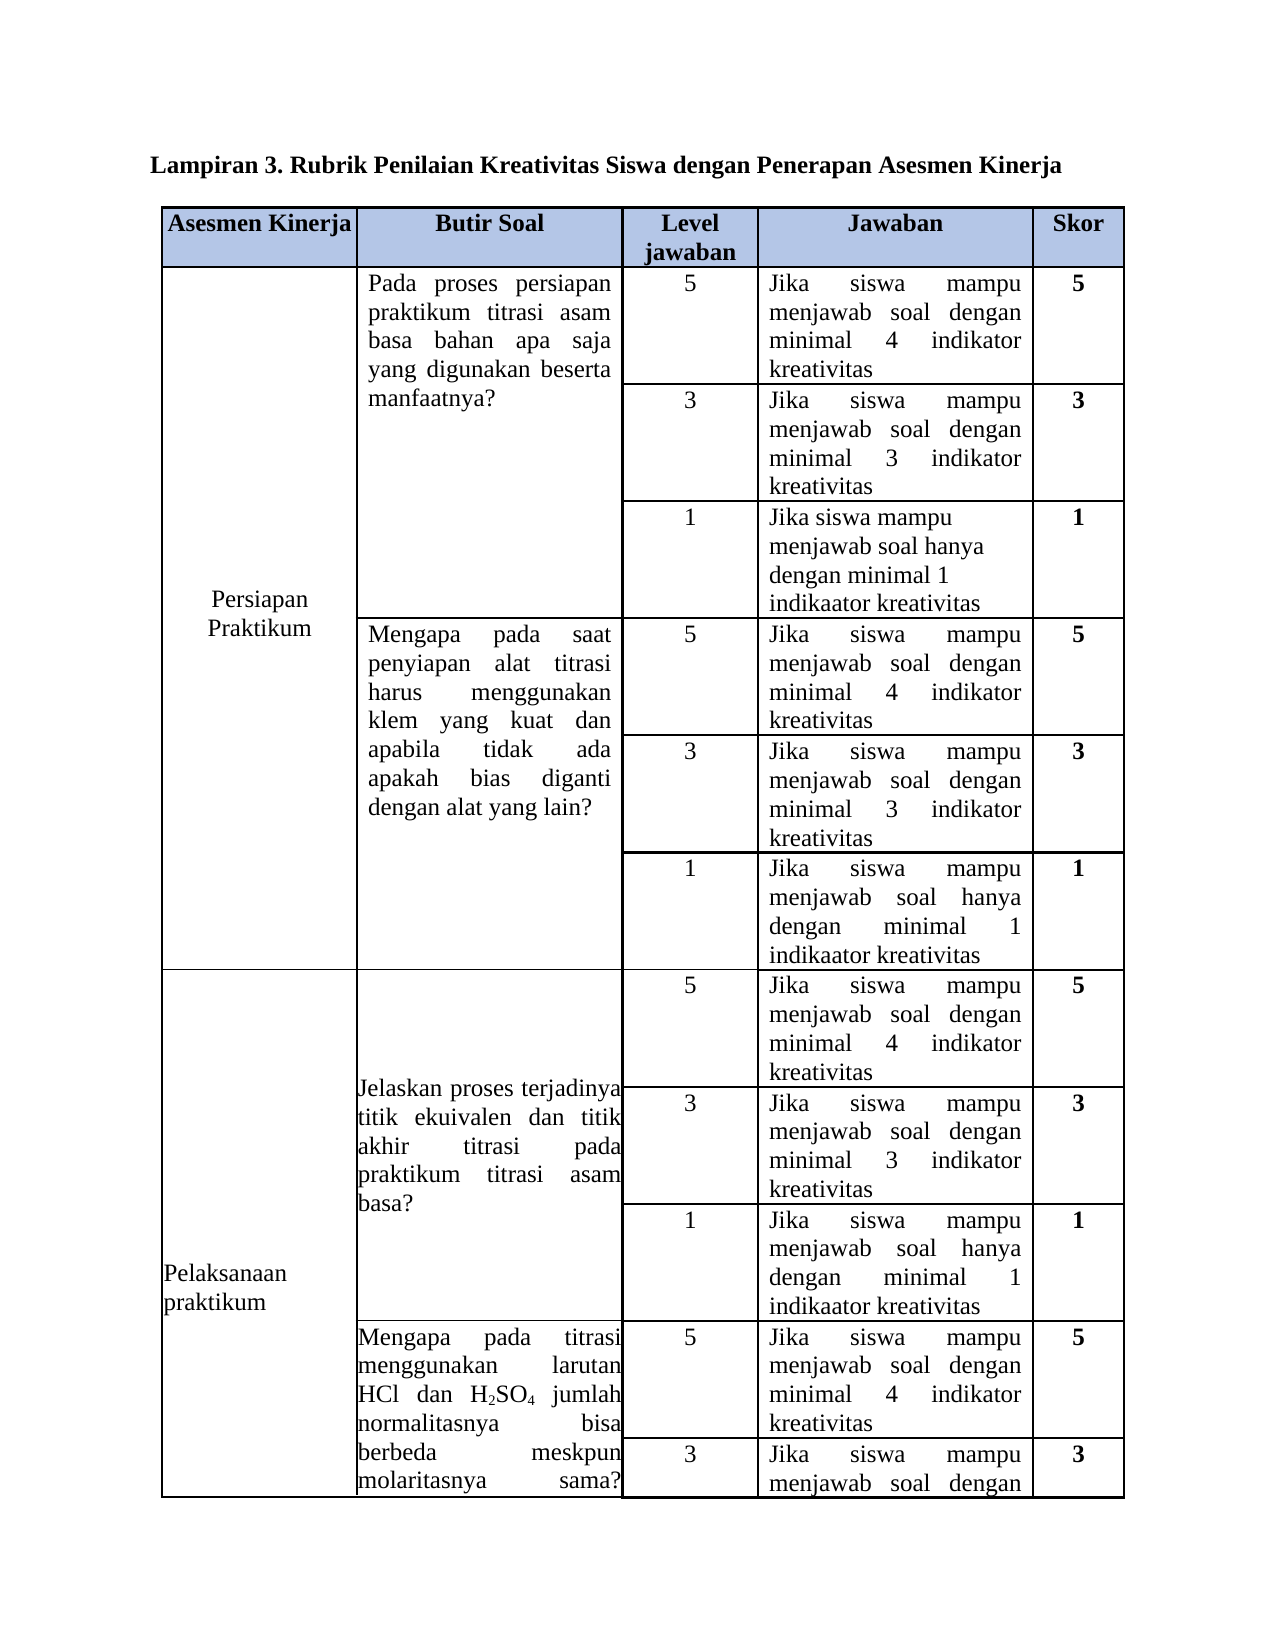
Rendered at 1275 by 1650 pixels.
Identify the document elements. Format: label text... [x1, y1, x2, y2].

table_cell 5 [1034, 619, 1123, 734]
table_cell Jika siswa mampu menjawab soal hanya dengan minimal 1 indikaator kreativitas [759, 502, 1032, 617]
table_cell Mengapa pada saat penyiapan alat titrasi harus menggunakan klem yang kuat dan apabila tidak ada apakah bias diganti dengan alat yang lain? [358, 619, 621, 968]
table_cell Pelaksanaan praktikum [163, 970, 357, 1496]
table_cell 1 [1034, 854, 1123, 968]
table_cell Jika siswa mampu menjawab soal dengan minimal 3 indikator kreativitas [759, 736, 1032, 851]
table_cell 3 [1034, 1088, 1123, 1203]
table_cell Mengapa pada titrasi menggunakan larutan HCl dan H2SO4 jumlah normalitasnya bisa berbeda meskpun molaritasnya sama? Jelaskan dengan memberikan contoh senyawa yang lain! [357, 1321, 621, 1496]
table_cell 1 [624, 1205, 757, 1320]
table_cell 5 [624, 1322, 757, 1437]
table_cell 3 [624, 736, 757, 851]
table_cell Jika siswa mampu menjawab soal hanya dengan minimal 1 indikaator kreativitas [759, 854, 1032, 968]
table_cell Jika siswa mampu menjawab soal dengan minimal 4 indikator kreativitas [759, 619, 1032, 734]
table_header Jawaban [759, 209, 1032, 266]
table_cell 3 [624, 1088, 757, 1203]
table_cell Jika siswa mampu menjawab soal dengan minimal 4 indikator kreativitas [759, 971, 1032, 1086]
table_cell 5 [1034, 268, 1123, 383]
table_cell Persiapan Praktikum [163, 268, 356, 851]
table_cell 3 [1034, 385, 1123, 500]
table_cell Jika siswa mampu menjawab soal dengan minimal 3 indikator kreativitas [759, 385, 1032, 500]
table_cell 5 [624, 619, 757, 734]
table_cell 5 [624, 970, 757, 1086]
table_cell 3 [624, 385, 757, 500]
table_cell 3 [624, 1439, 757, 1496]
table_cell Jika siswa mampu menjawab soal dengan minimal 4 indikator kreativitas [759, 268, 1032, 383]
table_cell Jika siswa mampu menjawab soal dengan minimal 4 indikator kreativitas [759, 1322, 1032, 1437]
table_cell 1 [624, 502, 757, 617]
text Lampiran 3. Rubrik Penilaian Kreativitas Siswa dengan Penerapan Asesmen Kinerja [150, 150, 1125, 179]
table_cell 1 [1034, 502, 1123, 617]
table_header Skor [1034, 209, 1123, 266]
table_cell Jelaskan proses terjadinya titik ekuivalen dan titik akhir titrasi pada praktikum titrasi asam basa? [358, 970, 621, 1320]
table_cell 3 [1034, 736, 1123, 851]
table_cell Pada proses persiapan praktikum titrasi asam basa bahan apa saja yang digunakan beserta manfaatnya? [358, 268, 621, 617]
table_cell 3 [1034, 1439, 1123, 1496]
table_header Level jawaban [624, 209, 757, 266]
table_cell Jika siswa mampu menjawab soal dengan minimal 3 indikator kreativitas [759, 1088, 1032, 1203]
table_header Asesmen Kinerja [163, 209, 356, 266]
table_header Butir Soal [358, 209, 621, 266]
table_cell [759, 1439, 1032, 1496]
table_cell 1 [1034, 1205, 1123, 1320]
table_cell Jika siswa mampu menjawab soal hanya dengan minimal 1 indikaator kreativitas [759, 1205, 1032, 1320]
table_cell 5 [1034, 1322, 1123, 1437]
table_cell 1 [624, 854, 757, 968]
table_cell 5 [1034, 971, 1123, 1086]
table_cell [163, 851, 356, 968]
table_cell 5 [624, 268, 757, 383]
